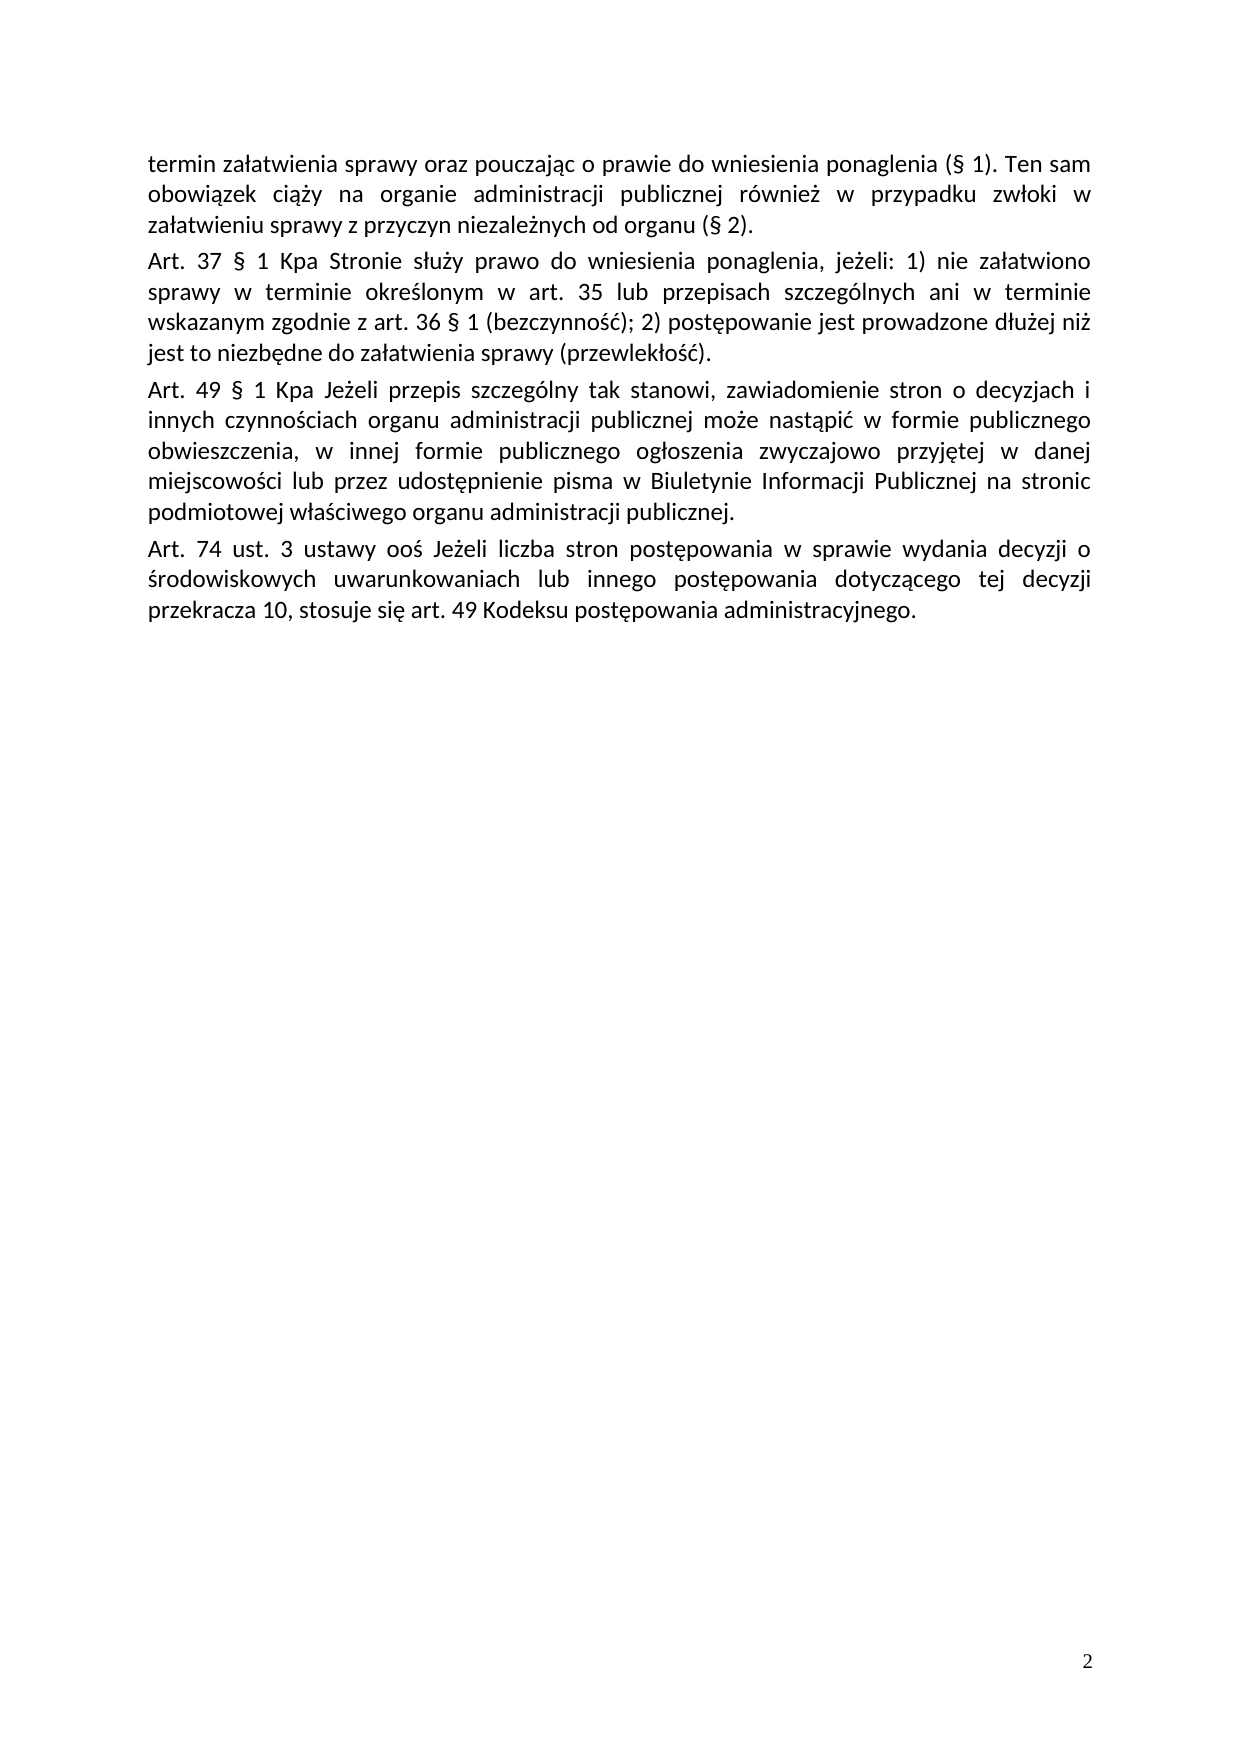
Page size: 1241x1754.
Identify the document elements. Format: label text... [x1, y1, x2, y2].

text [148, 148, 1092, 239]
text Art. 49 § 1 Kpa Jeżeli przepis szczególny tak stanowi, zawiadomienie stron o decyzjach i innych czynnościach organu administracji publicznej może nastąpić w formie publicznego obwieszczenia, w innej formie publicznego ogłoszenia zwyczajowo przyjętej w danej miejscowości lub przez udostępnienie pisma w Biuletynie Informacji Publicznej na stronic podmiotowej właściwego organu administracji publicznej. [148, 374, 1092, 526]
text Art. 37 § 1 Kpa Stronie służy prawo do wniesienia ponaglenia, jeżeli: 1) nie załatwiono sprawy w terminie określonym w art. 35 lub przepisach szczególnych ani w terminie wskazanym zgodnie z art. 36 § 1 (bezczynność); 2) postępowanie jest prowadzone dłużej niż jest to niezbędne do załatwienia sprawy (przewlekłość). [148, 246, 1092, 368]
text Art. 74 ust. 3 ustawy ooś Jeżeli liczba stron postępowania w sprawie wydania decyzji o środowiskowych uwarunkowaniach lub innego postępowania dotyczącego tej decyzji przekracza 10, stosuje się art. 49 Kodeksu postępowania administracyjnego. [148, 533, 1092, 624]
